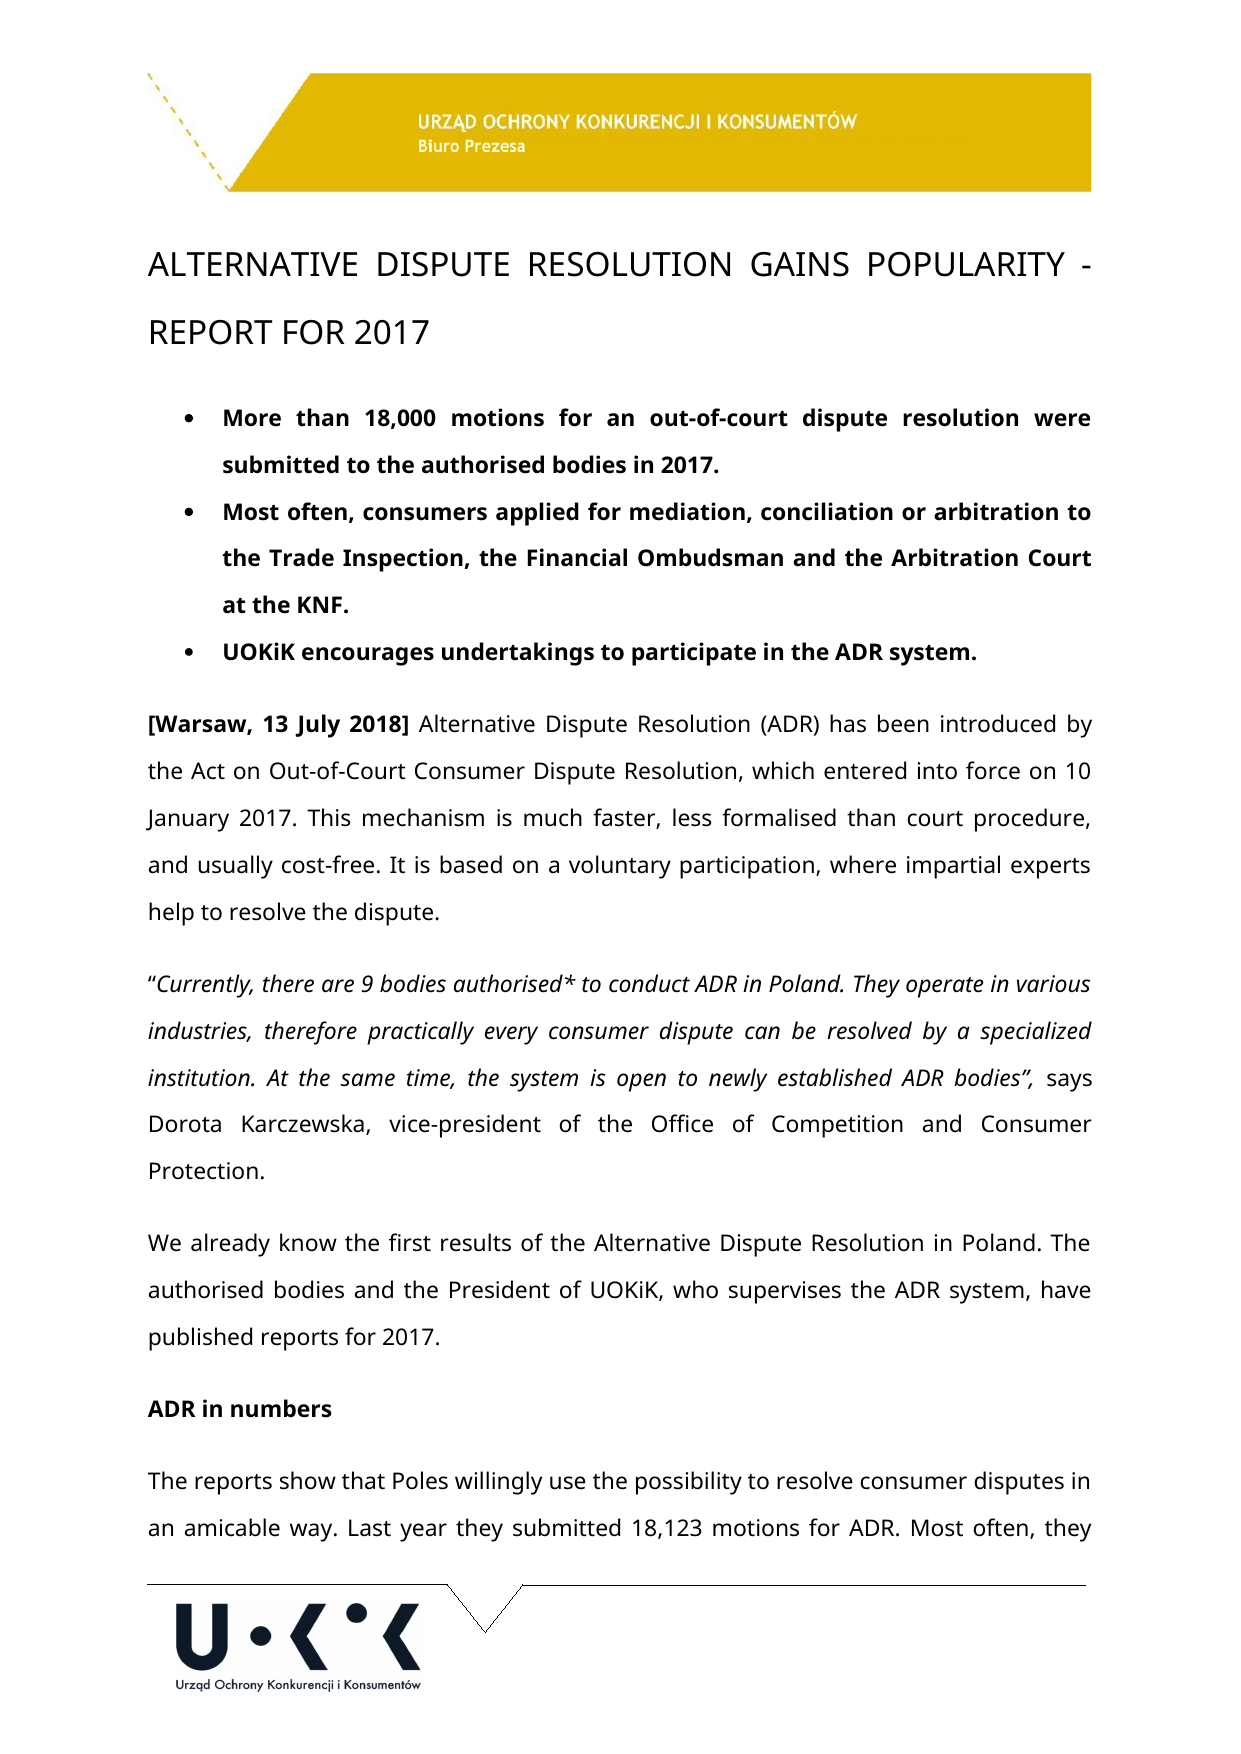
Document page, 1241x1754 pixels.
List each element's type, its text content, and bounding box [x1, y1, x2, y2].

list More than 18,000 motions for an out-of-court dispute resolution were submitted to the authorised bodies in 2017. [185, 402, 1093, 480]
text ADR in numbers [148, 1393, 1093, 1424]
text We already know the first results of the Alternative Dispute Resolution in Poland. The authorised bodies and the President of UOKiK, who supervises the ADR system, have published reports for 2017. [148, 1227, 1093, 1352]
picture [147, 73, 1092, 193]
text ALTERNATIVE DISPUTE RESOLUTION GAINS POPULARITY - REPORT FOR 2017 [148, 240, 1093, 354]
text [Warsaw, 13 July 2018] Alternative Dispute Resolution (ADR) has been introduced by the Act on Out-of-Court Consumer Dispute Resolution, which entered into force on 10 January 2017. This mechanism is much faster, less formalised than court procedure, and usually cost-free. It is based on a voluntary participation, where impartial experts help to resolve the dispute. [148, 708, 1093, 927]
list Most often, consumers applied for mediation, conciliation or arbitration to the Trade Inspection, the Financial Ombudsman and the Arbitration Court at the KNF. [185, 495, 1093, 620]
list UOKiK encourages undertakings to participate in the ADR system. [185, 636, 1093, 667]
text “Currently, there are 9 bodies authorised* to conduct ADR in Poland. They operate in various industries, therefore practically every consumer dispute can be resolved by a specialized institution. At the same time, the system is open to newly established ADR bodies”, says Dorota Karczewska, vice-president of the Office of Competition and Consumer Protection. [148, 968, 1093, 1187]
picture [176, 1603, 421, 1692]
